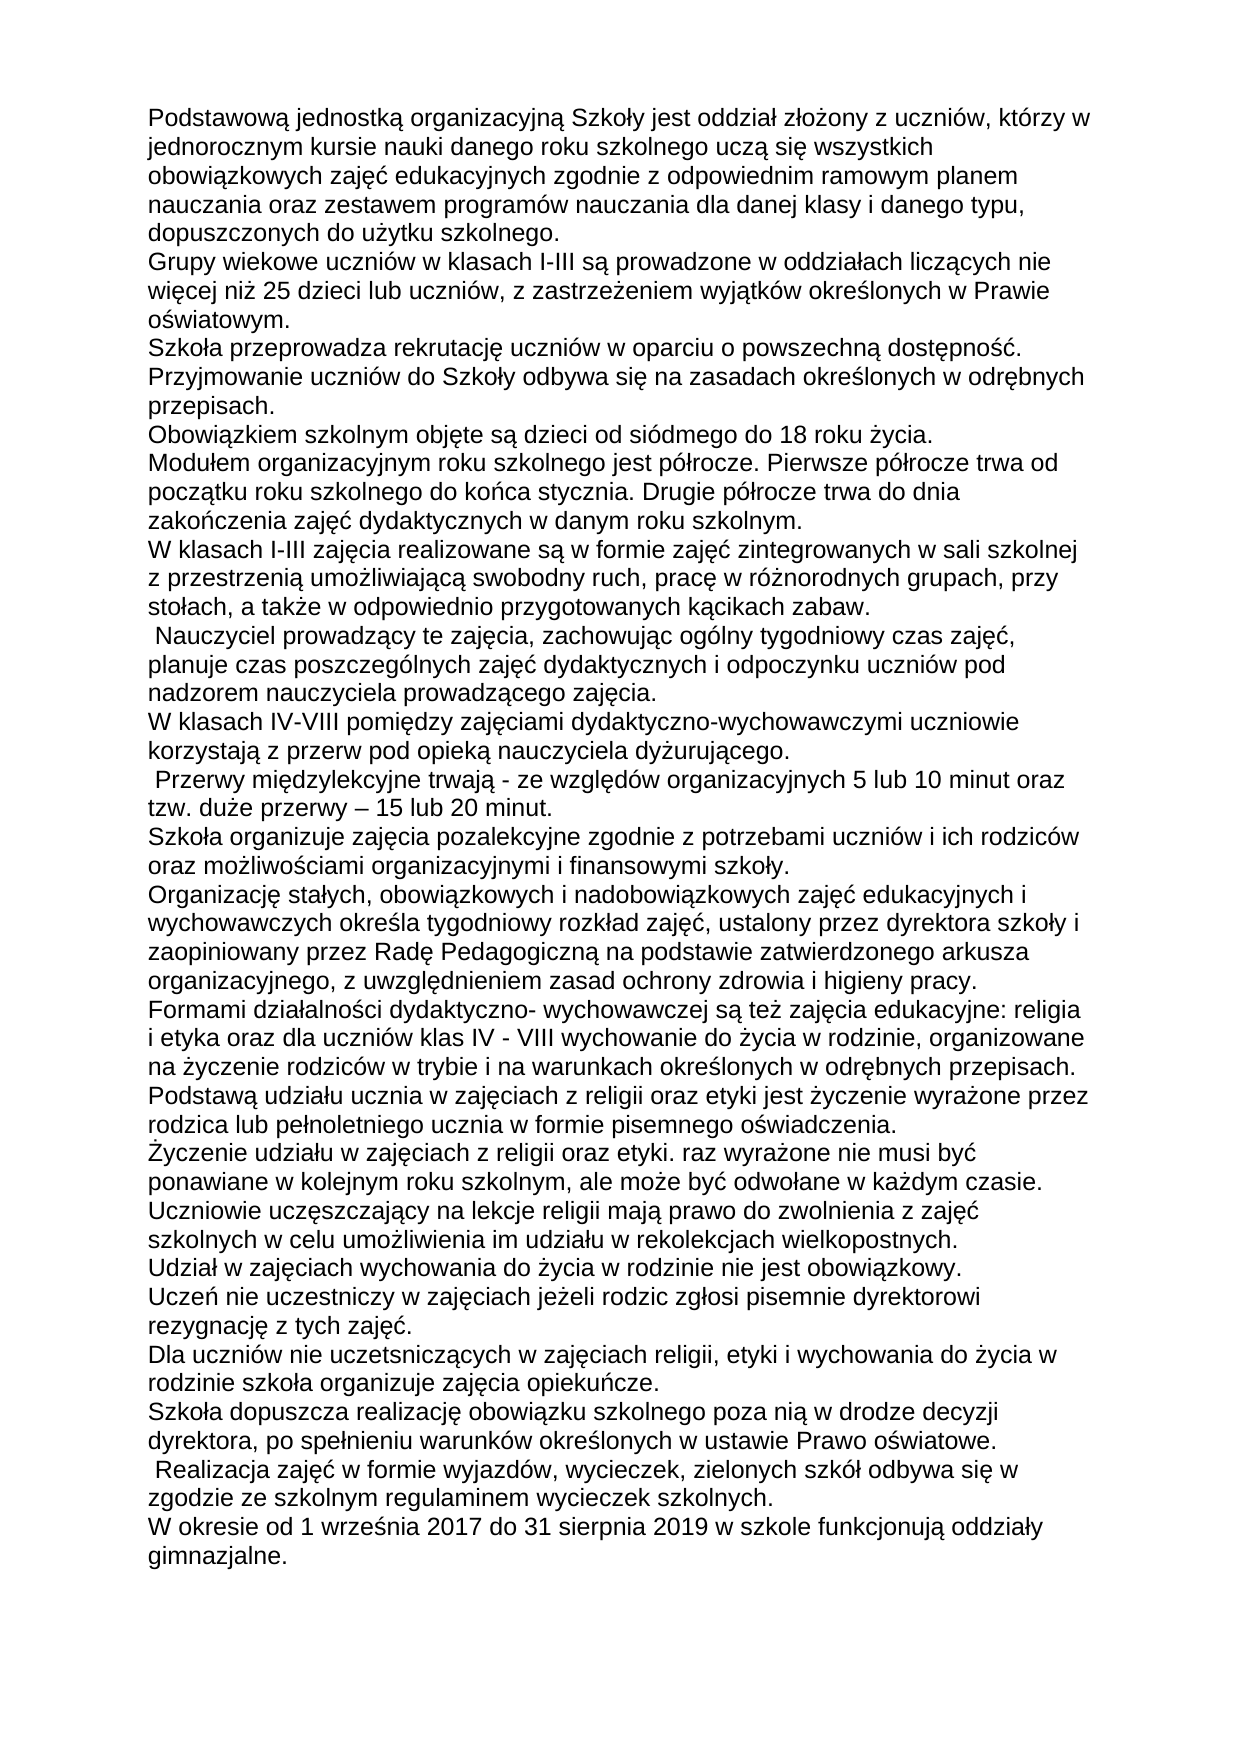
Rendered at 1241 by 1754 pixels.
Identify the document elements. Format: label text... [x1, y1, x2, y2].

text Uczeń nie uczestniczy w zajęciach jeżeli rodzic zgłosi pisemnie dyrektorowi rezygnację z tych zajęć. [148, 1282, 1093, 1340]
text Obowiązkiem szkolnym objęte są dzieci od siódmego do 18 roku życia. [148, 420, 1093, 448]
text Grupy wiekowe uczniów w klasach I-III są prowadzone w oddziałach liczących nie więcej niż 25 dzieci lub uczniów, z zastrzeżeniem wyjątków określonych w Prawie oświatowym. [148, 247, 1093, 333]
text W klasach IV-VIII pomiędzy zajęciami dydaktyczno-wychowawczymi uczniowie korzystają z przerw pod opieką nauczyciela dyżurującego. [148, 707, 1093, 765]
text Realizacja zajęć w formie wyjazdów, wycieczek, zielonych szkół odbywa się w zgodzie ze szkolnym regulaminem wycieczek szkolnych. [148, 1455, 1093, 1512]
text Uczniowie uczęszczający na lekcje religii mają prawo do zwolnienia z zajęć szkolnych w celu umożliwienia im udziału w rekolekcjach wielkopostnych. [148, 1196, 1093, 1253]
text Formami działalności dydaktyczno- wychowawczej są też zajęcia edukacyjne: religia i etyka oraz dla uczniów klas IV - VIII wychowanie do życia w rodzinie, organizowane na życzenie rodziców w trybie i na warunkach określonych w odrębnych przepisach. [148, 995, 1093, 1081]
text Szkoła organizuje zajęcia pozalekcyjne zgodnie z potrzebami uczniów i ich rodziców oraz możliwościami organizacyjnymi i finansowymi szkoły. [148, 822, 1093, 880]
text Organizację stałych, obowiązkowych i nadobowiązkowych zajęć edukacyjnych i wychowawczych określa tygodniowy rozkład zajęć, ustalony przez dyrektora szkoły i zaopiniowany przez Radę Pedagogiczną na podstawie zatwierdzonego arkusza organizacyjnego, z uwzględnieniem zasad ochrony zdrowia i higieny pracy. [148, 880, 1093, 995]
text Podstawową jednostką organizacyjną Szkoły jest oddział złożony z uczniów, którzy w jednorocznym kursie nauki danego roku szkolnego uczą się wszystkich obowiązkowych zajęć edukacyjnych zgodnie z odpowiednim ramowym planem nauczania oraz zestawem programów nauczania dla danej klasy i danego typu, dopuszczonych do użytku szkolnego. [148, 103, 1093, 247]
text Dla uczniów nie uczetsniczących w zajęciach religii, etyki i wychowania do życia w rodzinie szkoła organizuje zajęcia opiekuńcze. [148, 1340, 1093, 1397]
text Szkoła dopuszcza realizację obowiązku szkolnego poza nią w drodze decyzji dyrektora, po spełnieniu warunków określonych w ustawie Prawo oświatowe. [148, 1397, 1093, 1455]
text Życzenie udziału w zajęciach z religii oraz etyki. raz wyrażone nie musi być ponawiane w kolejnym roku szkolnym, ale może być odwołane w każdym czasie. [148, 1138, 1093, 1196]
text Nauczyciel prowadzący te zajęcia, zachowując ogólny tygodniowy czas zajęć, planuje czas poszczególnych zajęć dydaktycznych i odpoczynku uczniów pod nadzorem nauczyciela prowadzącego zajęcia. [148, 621, 1093, 707]
text Modułem organizacyjnym roku szkolnego jest półrocze. Pierwsze półrocze trwa od początku roku szkolnego do końca stycznia. Drugie półrocze trwa do dnia zakończenia zajęć dydaktycznych w danym roku szkolnym. [148, 448, 1093, 535]
text Podstawą udziału ucznia w zajęciach z religii oraz etyki jest życzenie wyrażone przez rodzica lub pełnoletniego ucznia w formie pisemnego oświadczenia. [148, 1081, 1093, 1138]
text Przerwy międzylekcyjne trwają - ze względów organizacyjnych 5 lub 10 minut oraz tzw. duże przerwy – 15 lub 20 minut. [148, 765, 1093, 822]
text Udział w zajęciach wychowania do życia w rodzinie nie jest obowiązkowy. [148, 1253, 1093, 1282]
text W okresie od 1 września 2017 do 31 sierpnia 2019 w szkole funkcjonują oddziały gimnazjalne. [148, 1512, 1093, 1570]
text Szkoła przeprowadza rekrutację uczniów w oparciu o powszechną dostępność. Przyjmowanie uczniów do Szkoły odbywa się na zasadach określonych w odrębnych przepisach. [148, 333, 1093, 420]
text W klasach I-III zajęcia realizowane są w formie zajęć zintegrowanych w sali szkolnej z przestrzenią umożliwiającą swobodny ruch, pracę w różnorodnych grupach, przy stołach, a także w odpowiednio przygotowanych kącikach zabaw. [148, 535, 1093, 621]
